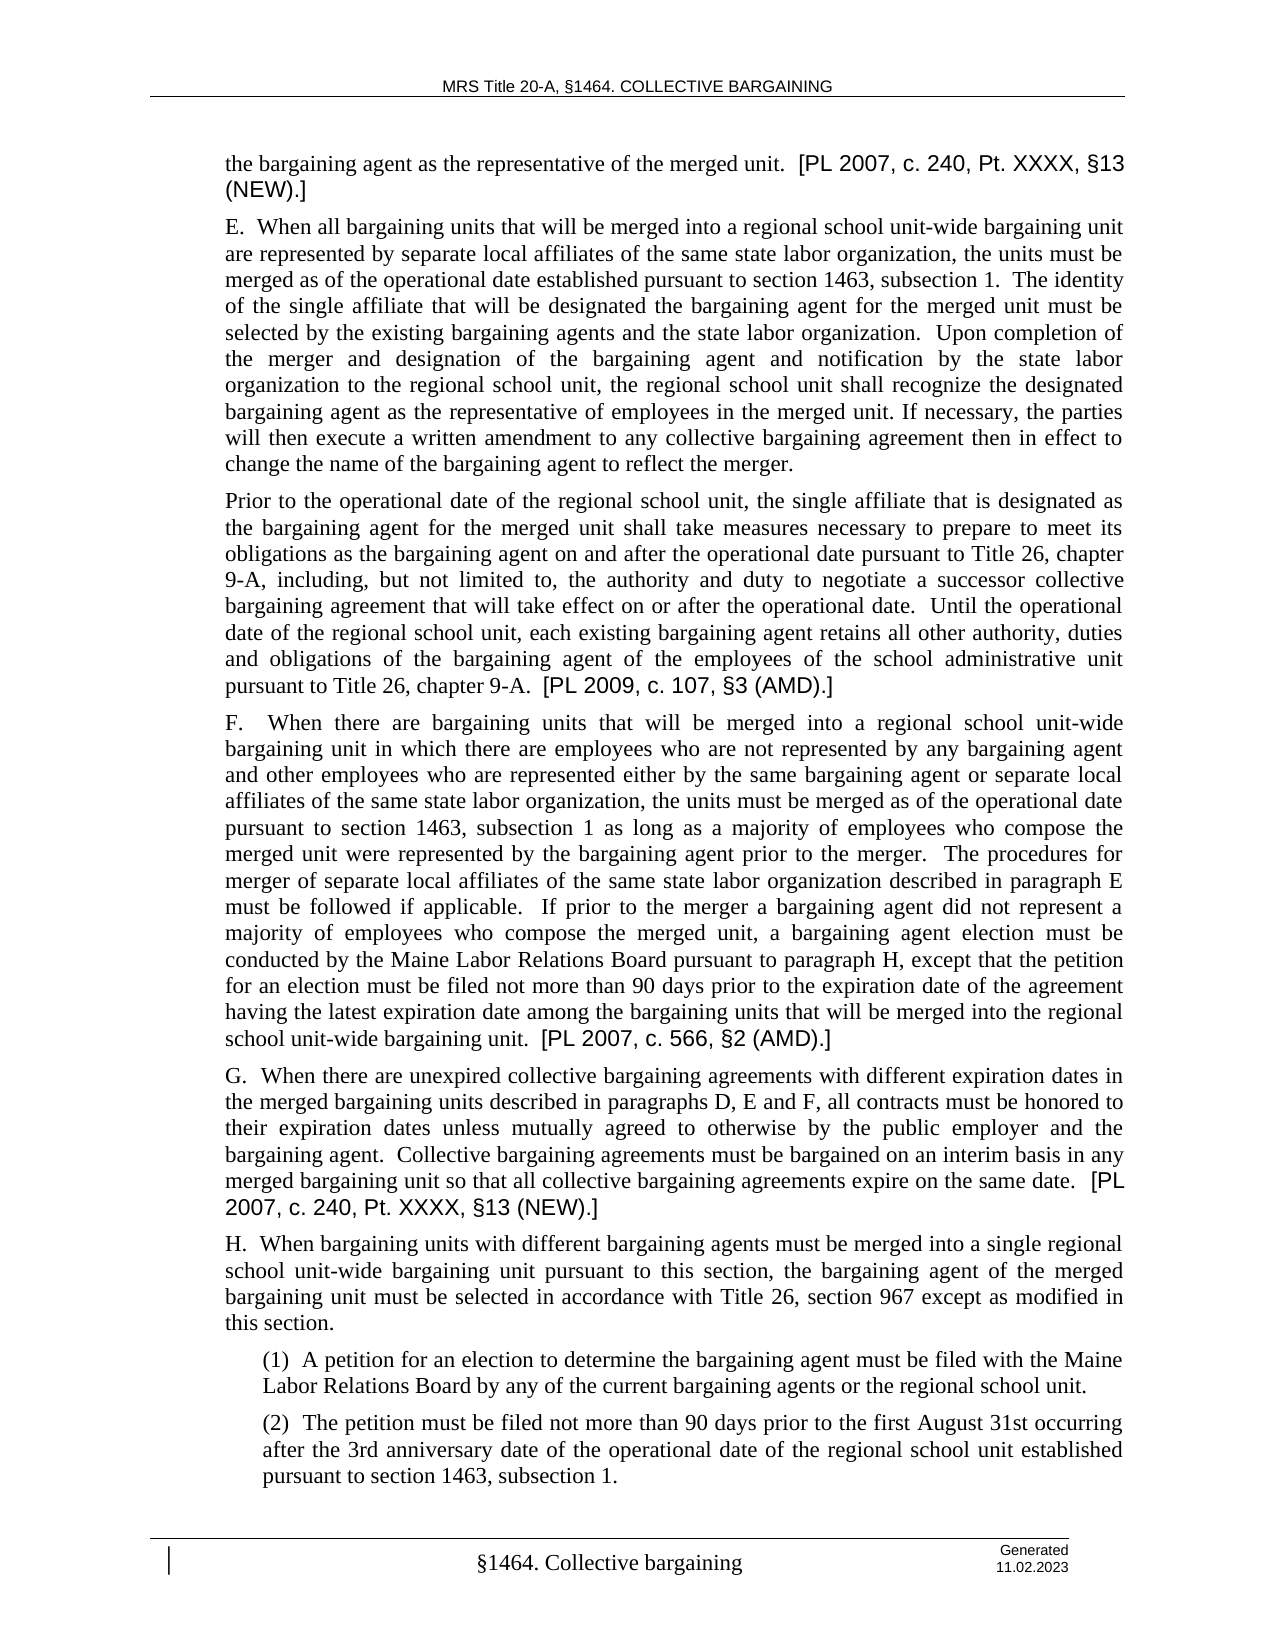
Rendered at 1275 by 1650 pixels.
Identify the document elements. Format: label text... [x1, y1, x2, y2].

text (2) The petition must be filed not more than 90 days prior to the first August 31st occurring after the 3rd anniversary date of the operational date of the regional school unit established pursuant to section 1463, subsection 1. [262, 1409, 1125, 1488]
text H. When bargaining units with different bargaining agents must be merged into a single regional school unit-wide bargaining unit pursuant to this section, the bargaining agent of the merged bargaining unit must be selected in accordance with Title 26, section 967 except as modified in this section. [225, 1230, 1125, 1336]
text Prior to the operational date of the regional school unit, the single affiliate that is designated as the bargaining agent for the merged unit shall take measures necessary to prepare to meet its obligations as the bargaining agent on and after the operational date pursuant to Title 26, chapter 9‑A, including, but not limited to, the authority and duty to negotiate a successor collective bargaining agreement that will take effect on or after the operational date. Until the operational date of the regional school unit, each existing bargaining agent retains all other authority, duties and obligations of the bargaining agent of the employees of the school administrative unit pursuant to Title 26, chapter 9‑A. [PL 2009, c. 107, §3 (AMD).] [225, 487, 1125, 698]
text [225, 150, 1125, 203]
text G. When there are unexpired collective bargaining agreements with different expiration dates in the merged bargaining units described in paragraphs D, E and F, all contracts must be honored to their expiration dates unless mutually agreed to otherwise by the public employer and the bargaining agent. Collective bargaining agreements must be bargained on an interim basis in any merged bargaining unit so that all collective bargaining agreements expire on the same date. [PL 2007, c. 240, Pt. XXXX, §13 (NEW).] [225, 1062, 1125, 1220]
text (1) A petition for an election to determine the bargaining agent must be filed with the Maine Labor Relations Board by any of the current bargaining agents or the regional school unit. [262, 1346, 1125, 1399]
text E. When all bargaining units that will be merged into a regional school unit-wide bargaining unit are represented by separate local affiliates of the same state labor organization, the units must be merged as of the operational date established pursuant to section 1463, subsection 1. The identity of the single affiliate that will be designated the bargaining agent for the merged unit must be selected by the existing bargaining agents and the state labor organization. Upon completion of the merger and designation of the bargaining agent and notification by the state labor organization to the regional school unit, the regional school unit shall recognize the designated bargaining agent as the representative of employees in the merged unit. If necessary, the parties will then execute a written amendment to any collective bargaining agreement then in effect to change the name of the bargaining agent to reflect the merger. [225, 213, 1125, 477]
text F. When there are bargaining units that will be merged into a regional school unit-wide bargaining unit in which there are employees who are not represented by any bargaining agent and other employees who are represented either by the same bargaining agent or separate local affiliates of the same state labor organization, the units must be merged as of the operational date pursuant to section 1463, subsection 1 as long as a majority of employees who compose the merged unit were represented by the bargaining agent prior to the merger. The procedures for merger of separate local affiliates of the same state labor organization described in paragraph E must be followed if applicable. If prior to the merger a bargaining agent did not represent a majority of employees who compose the merged unit, a bargaining agent election must be conducted by the Maine Labor Relations Board pursuant to paragraph H, except that the petition for an election must be filed not more than 90 days prior to the expiration date of the agreement having the latest expiration date among the bargaining units that will be merged into the regional school unit-wide bargaining unit. [PL 2007, c. 566, §2 (AMD).] [225, 708, 1125, 1051]
